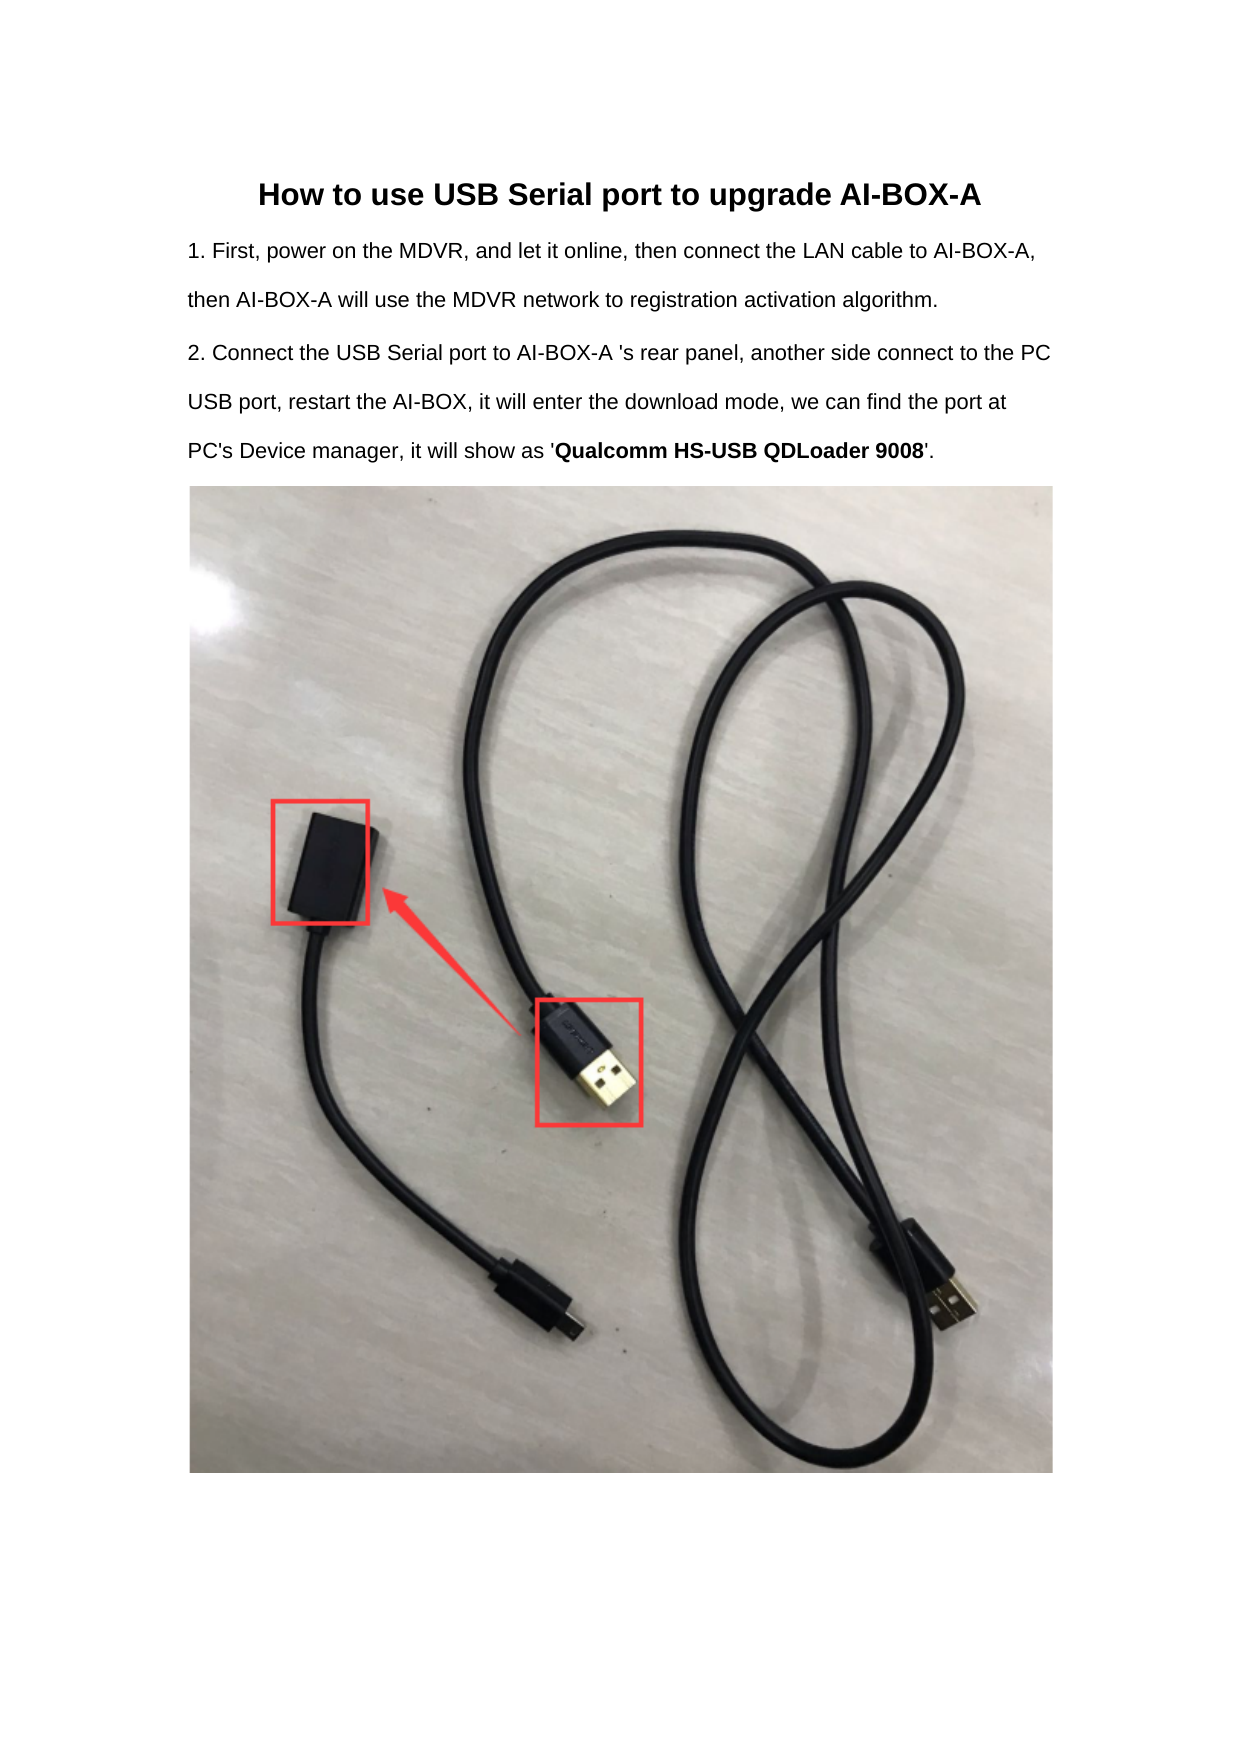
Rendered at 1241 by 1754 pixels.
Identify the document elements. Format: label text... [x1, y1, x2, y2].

picture [187, 486, 1053, 1473]
text 2. Connect the USB Serial port to AI-BOX-A 's rear panel, another side connect to the PC USB port, restart the AI-BOX, it will enter the download mode, we can find the port at PC's Device manager, it will show as 'Qualcomm HS-USB QDLoader 9008'. [187, 336, 1053, 466]
text 1. First, power on the MDVR, and let it online, then connect the LAN cable to AI-BOX-A, then AI-BOX-A will use the MDVR network to registration activation algorithm. [187, 235, 1053, 316]
text How to use USB Serial port to upgrade AI-BOX-A [187, 162, 1053, 227]
